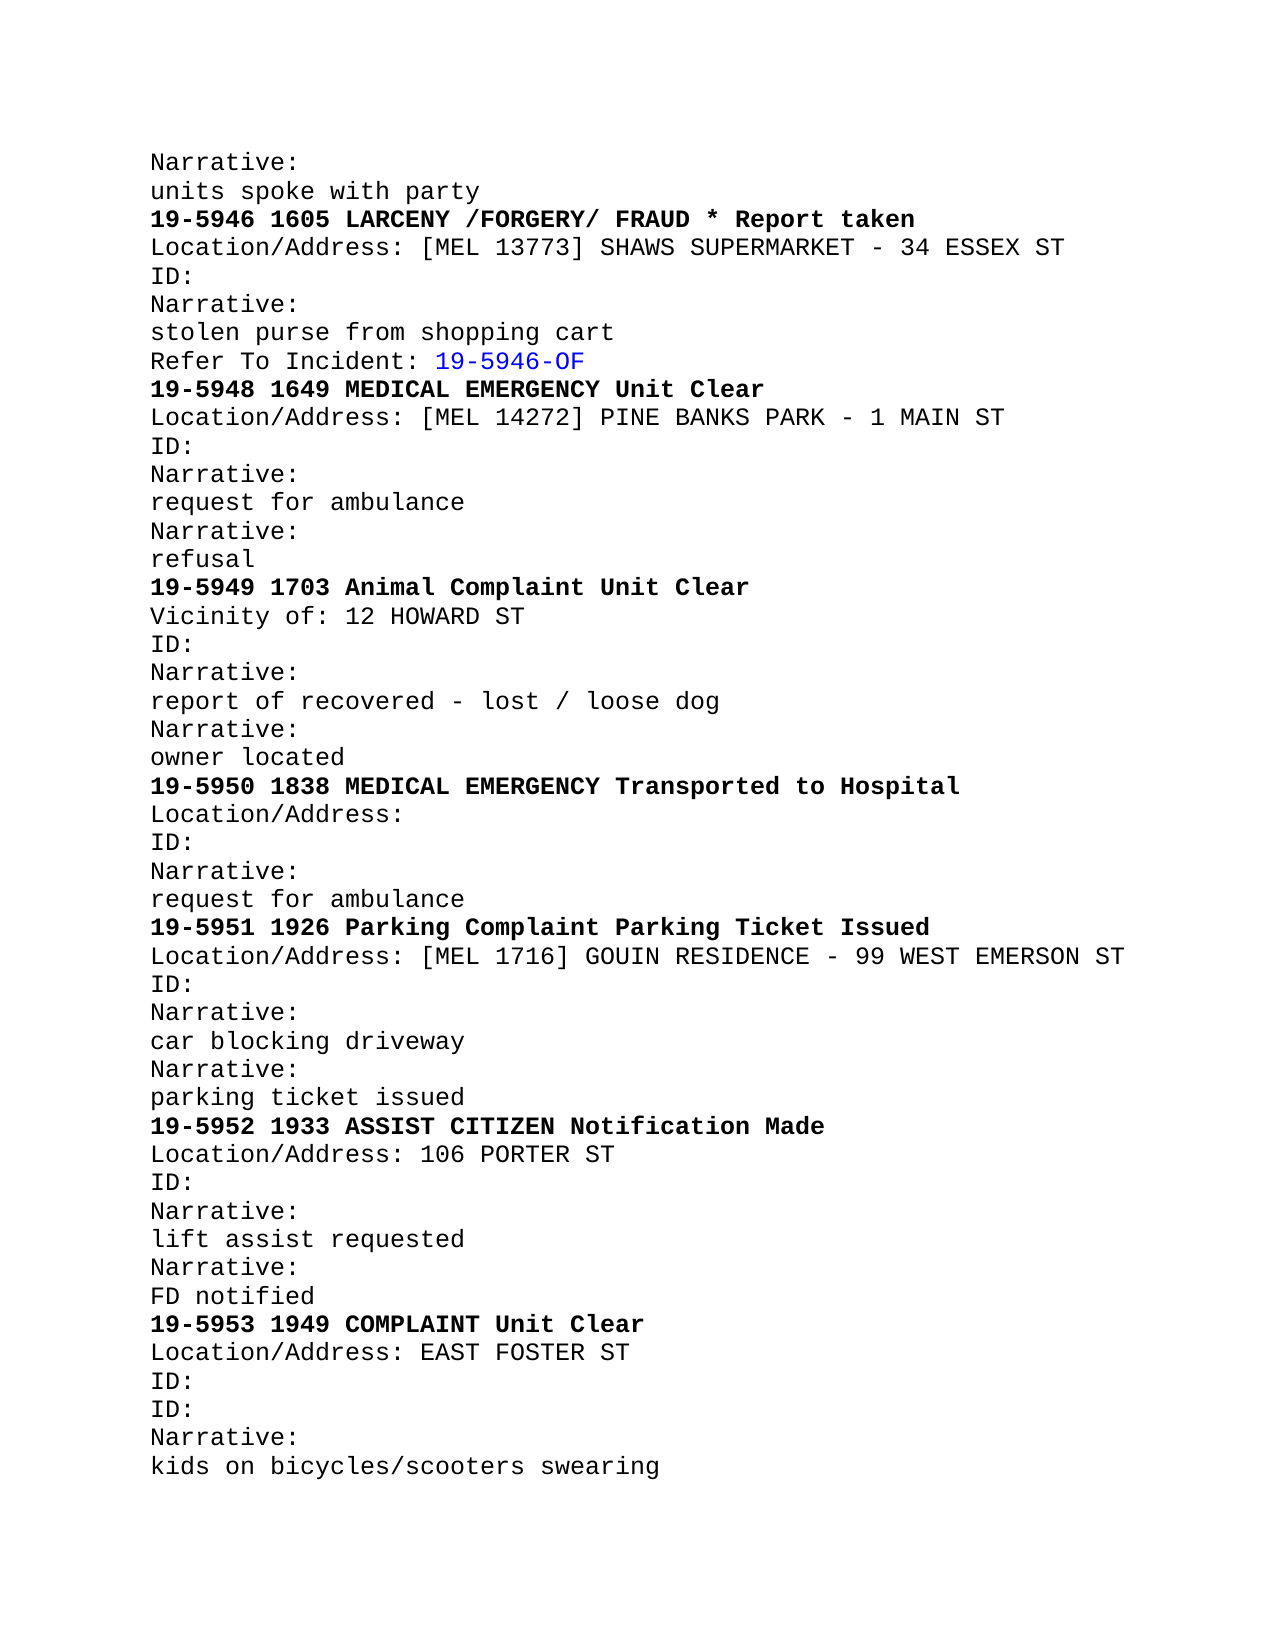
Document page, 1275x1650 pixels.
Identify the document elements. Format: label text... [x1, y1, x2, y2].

text Narrative: [150, 717, 1125, 745]
text Location/Address: [MEL 14272] PINE BANKS PARK - 1 MAIN ST [150, 405, 1125, 433]
text Location/Address: EAST FOSTER ST [150, 1340, 1125, 1368]
text Narrative: [150, 1057, 1125, 1085]
text ID: [150, 1397, 1125, 1425]
text Narrative: [150, 518, 1125, 547]
text 19-5950 1838 MEDICAL EMERGENCY Transported to Hospital [150, 773, 1125, 802]
text 19-5951 1926 Parking Complaint Parking Ticket Issued [150, 915, 1125, 943]
text 19-5952 1933 ASSIST CITIZEN Notification Made [150, 1113, 1125, 1142]
text Narrative: [150, 462, 1125, 490]
text Narrative: [150, 292, 1125, 320]
text Narrative: [150, 1255, 1125, 1283]
text Narrative: [150, 1000, 1125, 1028]
text 19-5946 1605 LARCENY /FORGERY/ FRAUD * Report taken [150, 207, 1125, 235]
text Location/Address: 106 PORTER ST [150, 1142, 1125, 1170]
text ID: [150, 1368, 1125, 1397]
text ID: [150, 830, 1125, 858]
text request for ambulance [150, 887, 1125, 915]
text owner located [150, 745, 1125, 773]
text Narrative: [150, 858, 1125, 887]
text Narrative: [150, 660, 1125, 688]
text 19-5949 1703 Animal Complaint Unit Clear [150, 575, 1125, 603]
text report of recovered - lost / loose dog [150, 688, 1125, 717]
text ID: [150, 433, 1125, 462]
text Location/Address: [150, 802, 1125, 830]
text Vicinity of: 12 HOWARD ST [150, 603, 1125, 632]
text Refer To Incident: 19-5946-OF [150, 348, 1125, 377]
text Location/Address: [MEL 1716] GOUIN RESIDENCE - 99 WEST EMERSON ST [150, 943, 1125, 972]
text units spoke with party [150, 178, 1125, 207]
text ID: [150, 972, 1125, 1000]
text refusal [150, 547, 1125, 575]
text Narrative: [150, 150, 1125, 178]
text lift assist requested [150, 1227, 1125, 1255]
text FD notified [150, 1283, 1125, 1312]
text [150, 235, 1125, 263]
text ID: [150, 1170, 1125, 1198]
text kids on bicycles/scooters swearing [150, 1453, 1125, 1482]
text car blocking driveway [150, 1028, 1125, 1057]
text ID: [150, 263, 1125, 292]
text stolen purse from shopping cart [150, 320, 1125, 348]
text request for ambulance [150, 490, 1125, 518]
text parking ticket issued [150, 1085, 1125, 1113]
text Narrative: [150, 1198, 1125, 1227]
text 19-5953 1949 COMPLAINT Unit Clear [150, 1312, 1125, 1340]
text 19-5948 1649 MEDICAL EMERGENCY Unit Clear [150, 377, 1125, 405]
text ID: [150, 632, 1125, 660]
text Narrative: [150, 1425, 1125, 1453]
